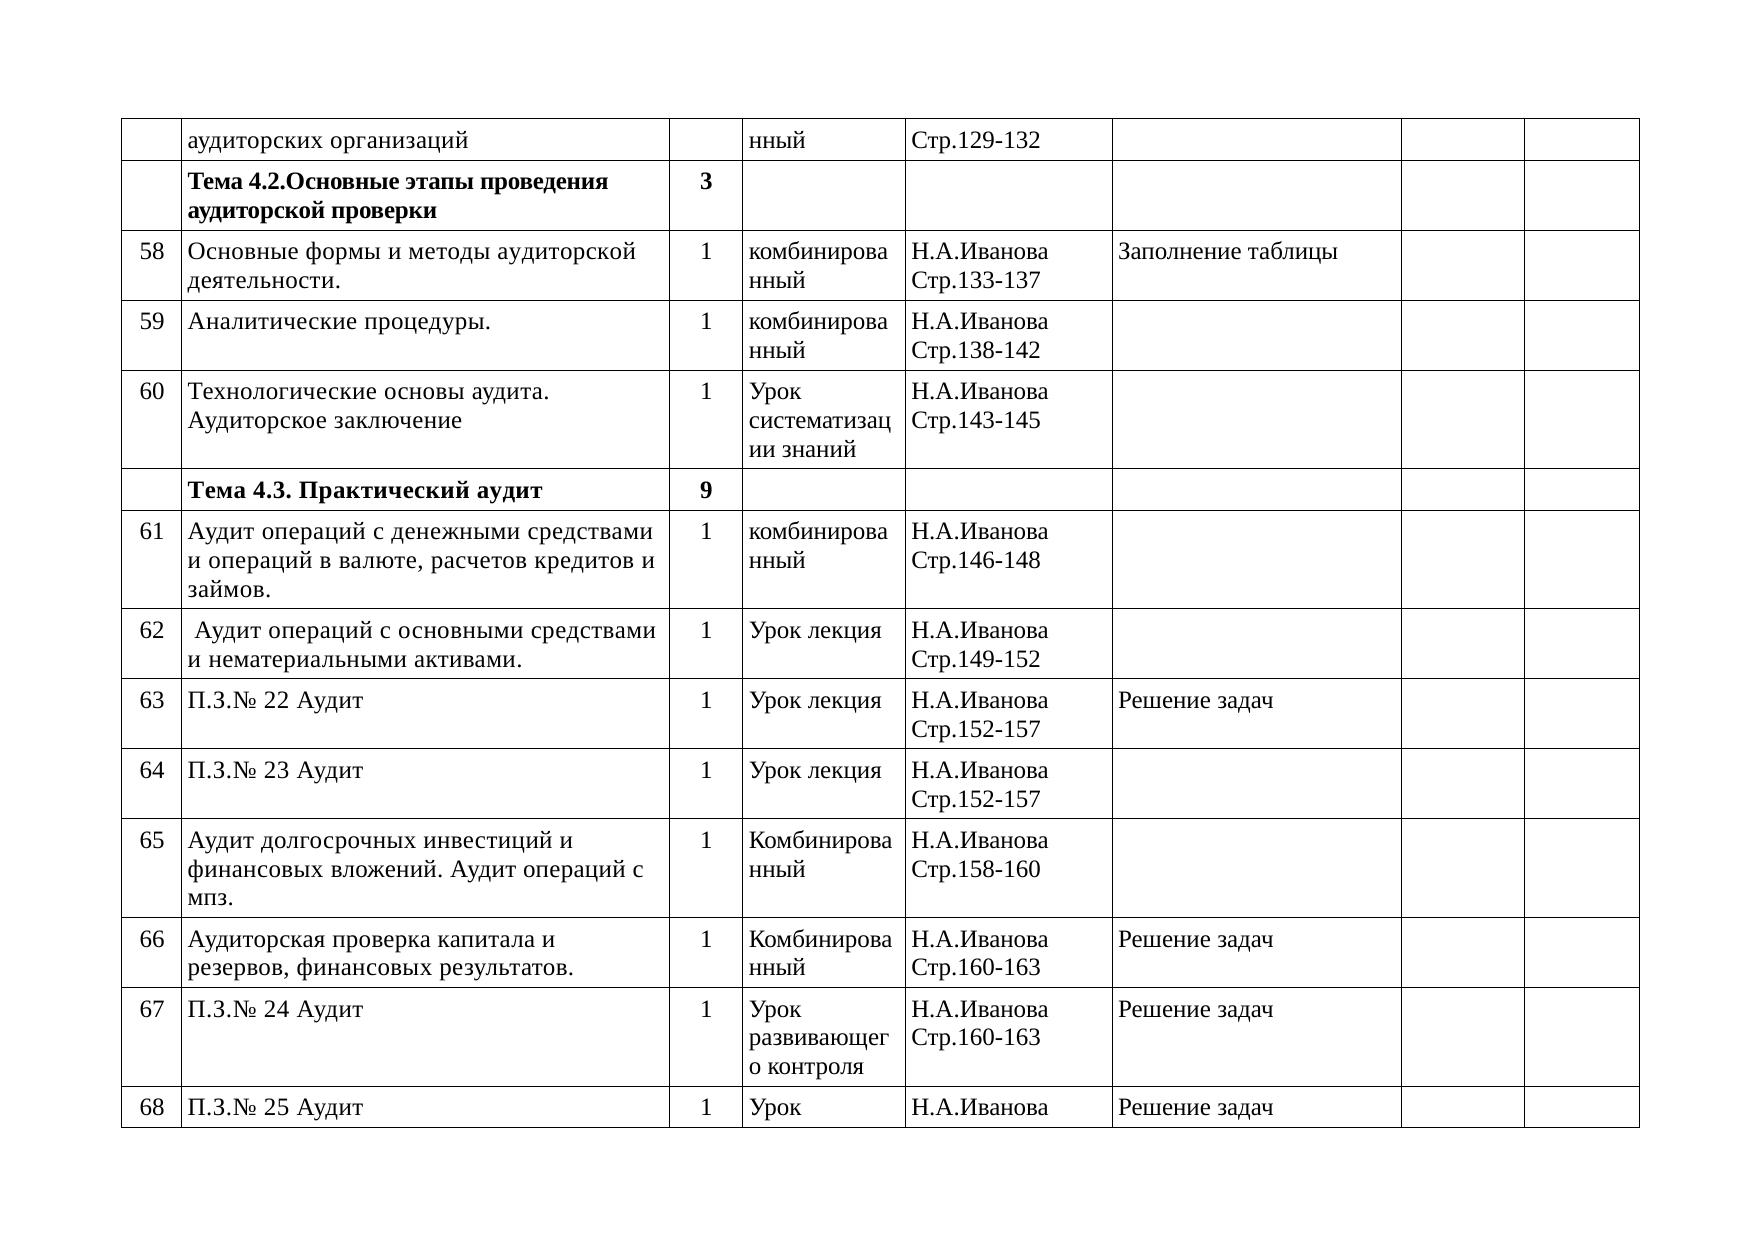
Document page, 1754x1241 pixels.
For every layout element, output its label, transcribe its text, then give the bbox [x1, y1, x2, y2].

table_cell [1402, 1087, 1524, 1127]
table_cell [1525, 301, 1639, 369]
table_cell Н.А.Иванова Стр.146-148 [906, 511, 1112, 608]
table_cell Н.А.Иванова Стр.133-137 [906, 231, 1112, 299]
table_cell [1402, 301, 1524, 369]
table_cell [1113, 119, 1401, 159]
table_cell комбинированный [743, 119, 905, 159]
table_cell [1113, 609, 1401, 678]
table_cell 1 [670, 231, 742, 299]
table_cell [1402, 371, 1524, 468]
table_cell [1525, 679, 1639, 748]
table_cell [906, 161, 1112, 229]
table_cell Н.А.Иванова Стр.152-157 [906, 749, 1112, 818]
table_cell П.З.№ 25 Аудит [182, 1087, 669, 1127]
table_cell Н.А.Иванова Стр.158-160 [906, 819, 1112, 917]
table_cell [1402, 469, 1524, 509]
table_cell 1 [670, 301, 742, 369]
table_cell комбинированный [743, 231, 905, 299]
table_cell 1 [670, 1087, 742, 1127]
table_cell [1113, 511, 1401, 608]
table_cell 1 [670, 371, 742, 468]
table_cell [1402, 749, 1524, 818]
table_cell [1525, 161, 1639, 229]
table_cell 1 [670, 511, 742, 608]
table_cell Аудит долгосрочных инвестиций и финансовых вложений. Аудит операций с мпз. [182, 819, 669, 917]
table_cell Заполнение таблицы [1113, 231, 1401, 299]
table_cell 68 [122, 1087, 181, 1127]
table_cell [182, 119, 669, 159]
table_cell Основные формы и методы аудиторской деятельности. [182, 231, 669, 299]
table_cell Урок лекция [743, 609, 905, 678]
table_cell 1 [670, 819, 742, 917]
table_cell Решение задач [1113, 988, 1401, 1086]
table_cell [1525, 119, 1639, 159]
table_cell Тема 4.2.Основные этапы проведения аудиторской проверки [182, 161, 669, 229]
table_cell Урок развивающего контроля [743, 988, 905, 1086]
table_cell Урок систематизации знаний [743, 371, 905, 468]
table_cell Аналитические процедуры. [182, 301, 669, 369]
table_cell [1525, 918, 1639, 987]
table_cell [1525, 371, 1639, 468]
table_cell [1402, 679, 1524, 748]
table_cell Тема 4.3. Практический аудит [182, 469, 669, 509]
table_cell комбинированный [743, 511, 905, 608]
table_cell 1 [670, 749, 742, 818]
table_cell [906, 1087, 1112, 1127]
table_cell [1402, 988, 1524, 1086]
table_cell [1113, 301, 1401, 369]
table_cell Решение задач [1113, 679, 1401, 748]
table_cell [1402, 119, 1524, 159]
table_cell П.З.№ 23 Аудит [182, 749, 669, 818]
table_cell 61 [122, 511, 181, 608]
table_cell 1 [670, 609, 742, 678]
table_cell Комбинированный [743, 819, 905, 917]
table_cell Аудиторская проверка капитала и резервов, финансовых результатов. [182, 918, 669, 987]
table_cell Комбинированный [743, 918, 905, 987]
table_cell Решение задач [1113, 1087, 1401, 1127]
table_cell П.З.№ 24 Аудит [182, 988, 669, 1086]
table_cell Аудит операций с основными средствами и нематериальными активами. [182, 609, 669, 678]
table_cell [1113, 469, 1401, 509]
table_cell Н.А.Иванова Стр.160-163 [906, 988, 1112, 1086]
table_cell [1113, 819, 1401, 917]
table_cell Урок лекция [743, 749, 905, 818]
table_cell [1402, 609, 1524, 678]
table_cell [1525, 511, 1639, 608]
table_cell [1525, 988, 1639, 1086]
table_cell Н.А.Иванова Стр.160-163 [906, 918, 1112, 987]
table_cell Н.А.Иванова Стр.152-157 [906, 679, 1112, 748]
table_cell 59 [122, 301, 181, 369]
table_cell [122, 469, 181, 509]
table_cell [1525, 1087, 1639, 1127]
table_cell 1 [670, 679, 742, 748]
table_cell Н.А.Иванова Стр.149-152 [906, 609, 1112, 678]
table_cell [122, 161, 181, 229]
table_cell 67 [122, 988, 181, 1086]
table_cell [1525, 749, 1639, 818]
table_cell [906, 469, 1112, 509]
table_cell 9 [670, 469, 742, 509]
table_cell [1113, 161, 1401, 229]
table_cell Н.А.Иванова Стр.138-142 [906, 301, 1112, 369]
table_cell [1402, 161, 1524, 229]
table_cell [1525, 231, 1639, 299]
table_cell Решение задач [1113, 918, 1401, 987]
table_cell 62 [122, 609, 181, 678]
table_cell [1402, 231, 1524, 299]
table_cell П.З.№ 22 Аудит [182, 679, 669, 748]
table_cell 66 [122, 918, 181, 987]
table_cell Н.А.Иванова Стр.143-145 [906, 371, 1112, 468]
table_cell [1402, 511, 1524, 608]
table_cell [1402, 819, 1524, 917]
table_cell 57 [122, 119, 181, 159]
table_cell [743, 1087, 905, 1127]
table_cell [1113, 749, 1401, 818]
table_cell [906, 119, 1112, 159]
table_cell [1525, 609, 1639, 678]
table_cell [743, 469, 905, 509]
table_cell 65 [122, 819, 181, 917]
table_cell 60 [122, 371, 181, 468]
table_cell [1113, 371, 1401, 468]
table_cell 1 [670, 918, 742, 987]
table_cell 63 [122, 679, 181, 748]
table_cell [1402, 918, 1524, 987]
table_cell комбинированный [743, 301, 905, 369]
table_cell [1525, 469, 1639, 509]
table_cell Урок лекция [743, 679, 905, 748]
table_cell 58 [122, 231, 181, 299]
table_cell [743, 161, 905, 229]
table_cell [1525, 819, 1639, 917]
table_cell 64 [122, 749, 181, 818]
table_cell Аудит операций с денежными средствами и операций в валюте, расчетов кредитов и займов. [182, 511, 669, 608]
table_cell 3 [670, 161, 742, 229]
table_cell Технологические основы аудита. Аудиторское заключение [182, 371, 669, 468]
table_cell 1 [670, 119, 742, 159]
table_cell 1 [670, 988, 742, 1086]
